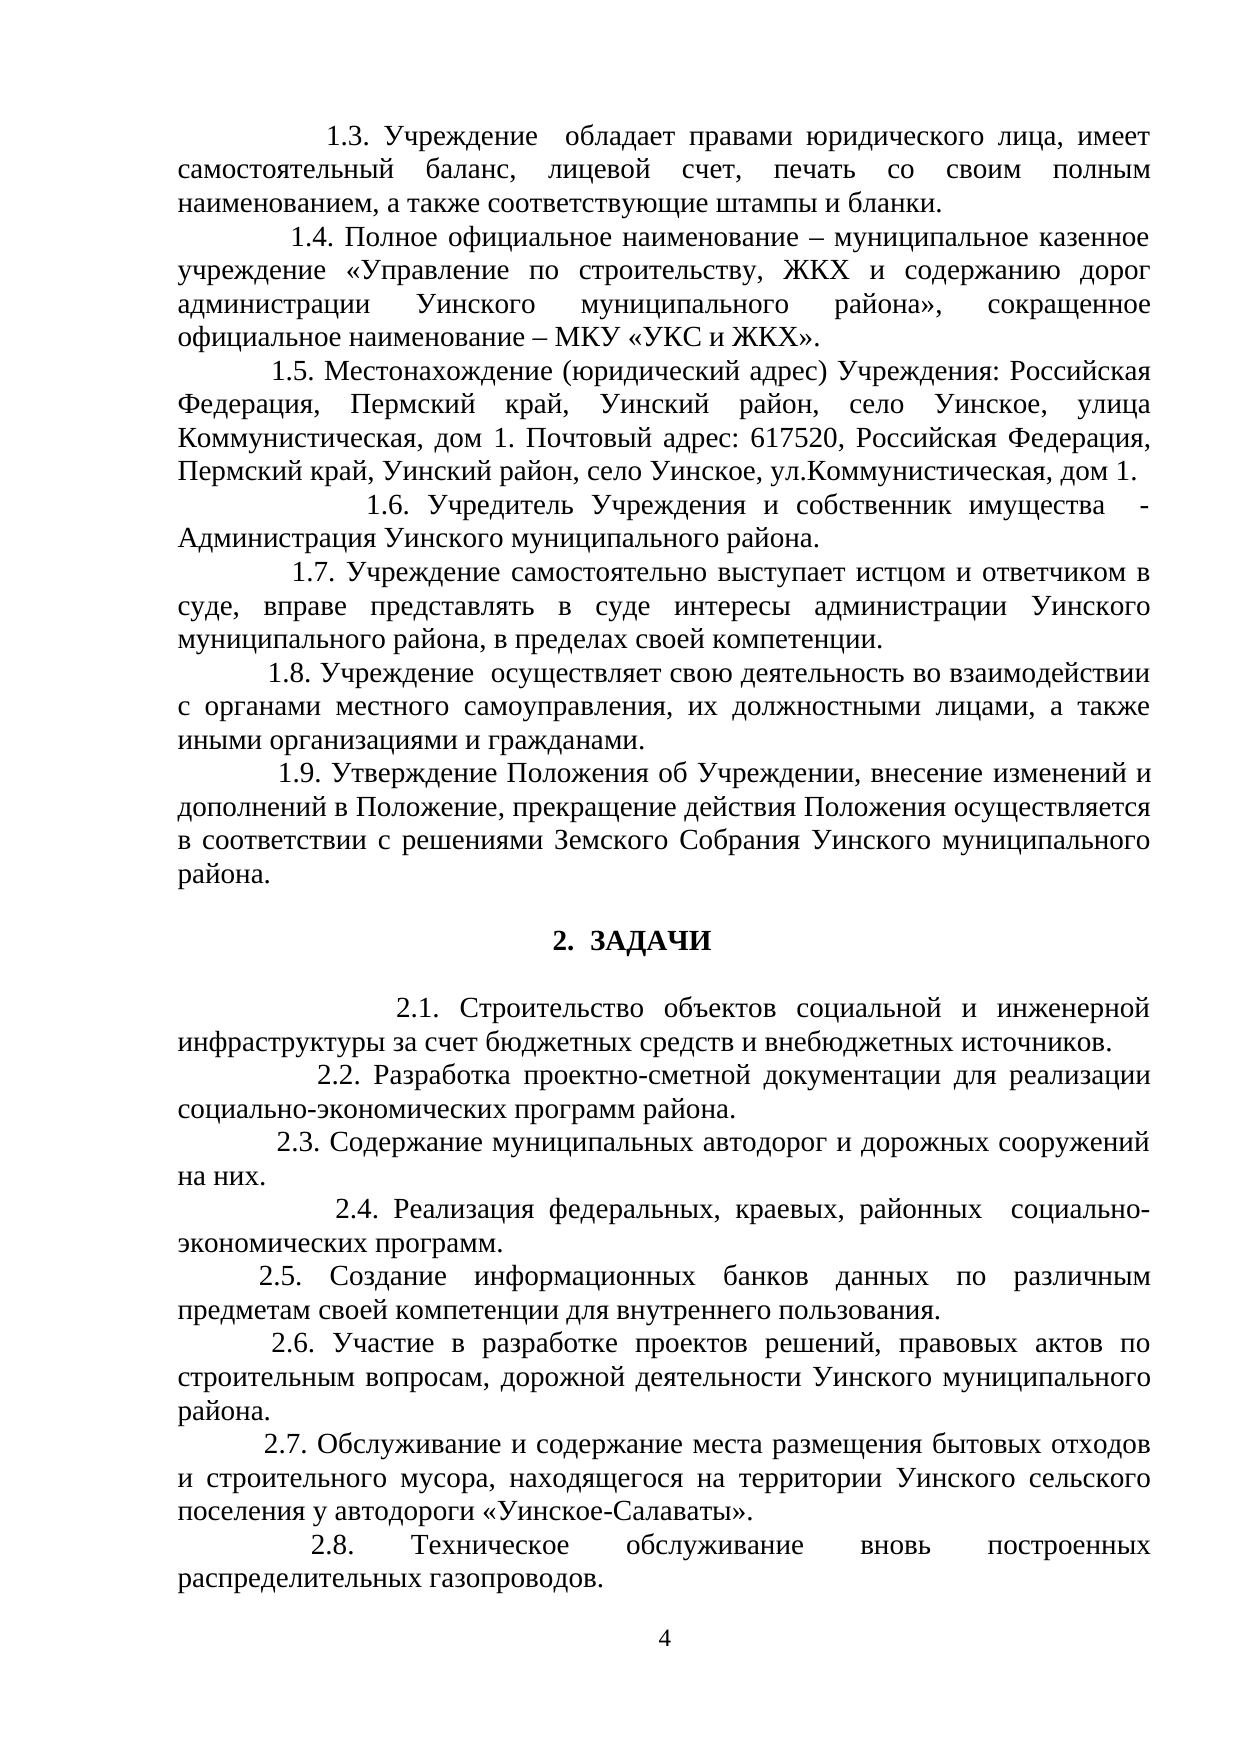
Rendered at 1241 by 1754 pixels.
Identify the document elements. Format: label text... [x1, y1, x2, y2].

text 2.2. Разработка проектно-сметной документации для реализации социально-экономических программ района. [177, 1057, 1152, 1124]
text 2.7. Обслуживание и содержание места размещения бытовых отходов и строительного мусора, находящегося на территории Уинского сельского поселения у автодороги «Уинское-Салаваты». [177, 1426, 1152, 1527]
text 2.4. Реализация федеральных, краевых, районных социально-экономических программ. [177, 1191, 1152, 1258]
text 2.8. Техническое обслуживание вновь построенных распределительных газопроводов. [177, 1527, 1152, 1594]
text 1.9. Утверждение Положения об Учреждении, внесение изменений и дополнений в Положение, прекращение действия Положения осуществляется в соответствии с решениями Земского Собрания Уинского муниципального района. [177, 755, 1152, 889]
text 1.5. Местонахождение (юридический адрес) Учреждения: Российская Федерация, Пермский край, Уинский район, село Уинское, улица Коммунистическая, дом 1. Почтовый адрес: 617520, Российская Федерация, Пермский край, Уинский район, село Уинское, ул.Коммунистическая, дом 1. [177, 353, 1152, 487]
text 1.4. Полное официальное наименование – муниципальное казенное учреждение «Управление по строительству, ЖКХ и содержанию дорог администрации Уинского муниципального района», сокращенное официальное наименование – МКУ «УКС и ЖКХ». [177, 219, 1152, 353]
text 2.6. Участие в разработке проектов решений, правовых актов по строительным вопросам, дорожной деятельности Уинского муниципального района. [177, 1326, 1152, 1426]
list ЗАДАЧИ [552, 923, 1152, 957]
text 2.5. Создание информационных банков данных по различным предметам своей компетенции для внутреннего пользования. [177, 1258, 1152, 1326]
text 1.3. Учреждение обладает правами юридического лица, имеет самостоятельный баланс, лицевой счет, печать со своим полным наименованием, а также соответствующие штампы и бланки. [177, 118, 1152, 219]
text 1.6. Учредитель Учреждения и собственник имущества - Администрация Уинского муниципального района. [177, 487, 1152, 554]
text 1.7. Учреждение самостоятельно выступает истцом и ответчиком в суде, вправе представлять в суде интересы администрации Уинского муниципального района, в пределах своей компетенции. [177, 554, 1152, 655]
text 2.3. Содержание муниципальных автодорог и дорожных сооружений на них. [177, 1124, 1152, 1191]
text 2.1. Строительство объектов социальной и инженерной инфраструктуры за счет бюджетных средств и внебюджетных источников. [177, 990, 1152, 1057]
text 1.8. Учреждение осуществляет свою деятельность во взаимодействии с органами местного самоуправления, их должностными лицами, а также иными организациями и гражданами. [177, 655, 1152, 755]
